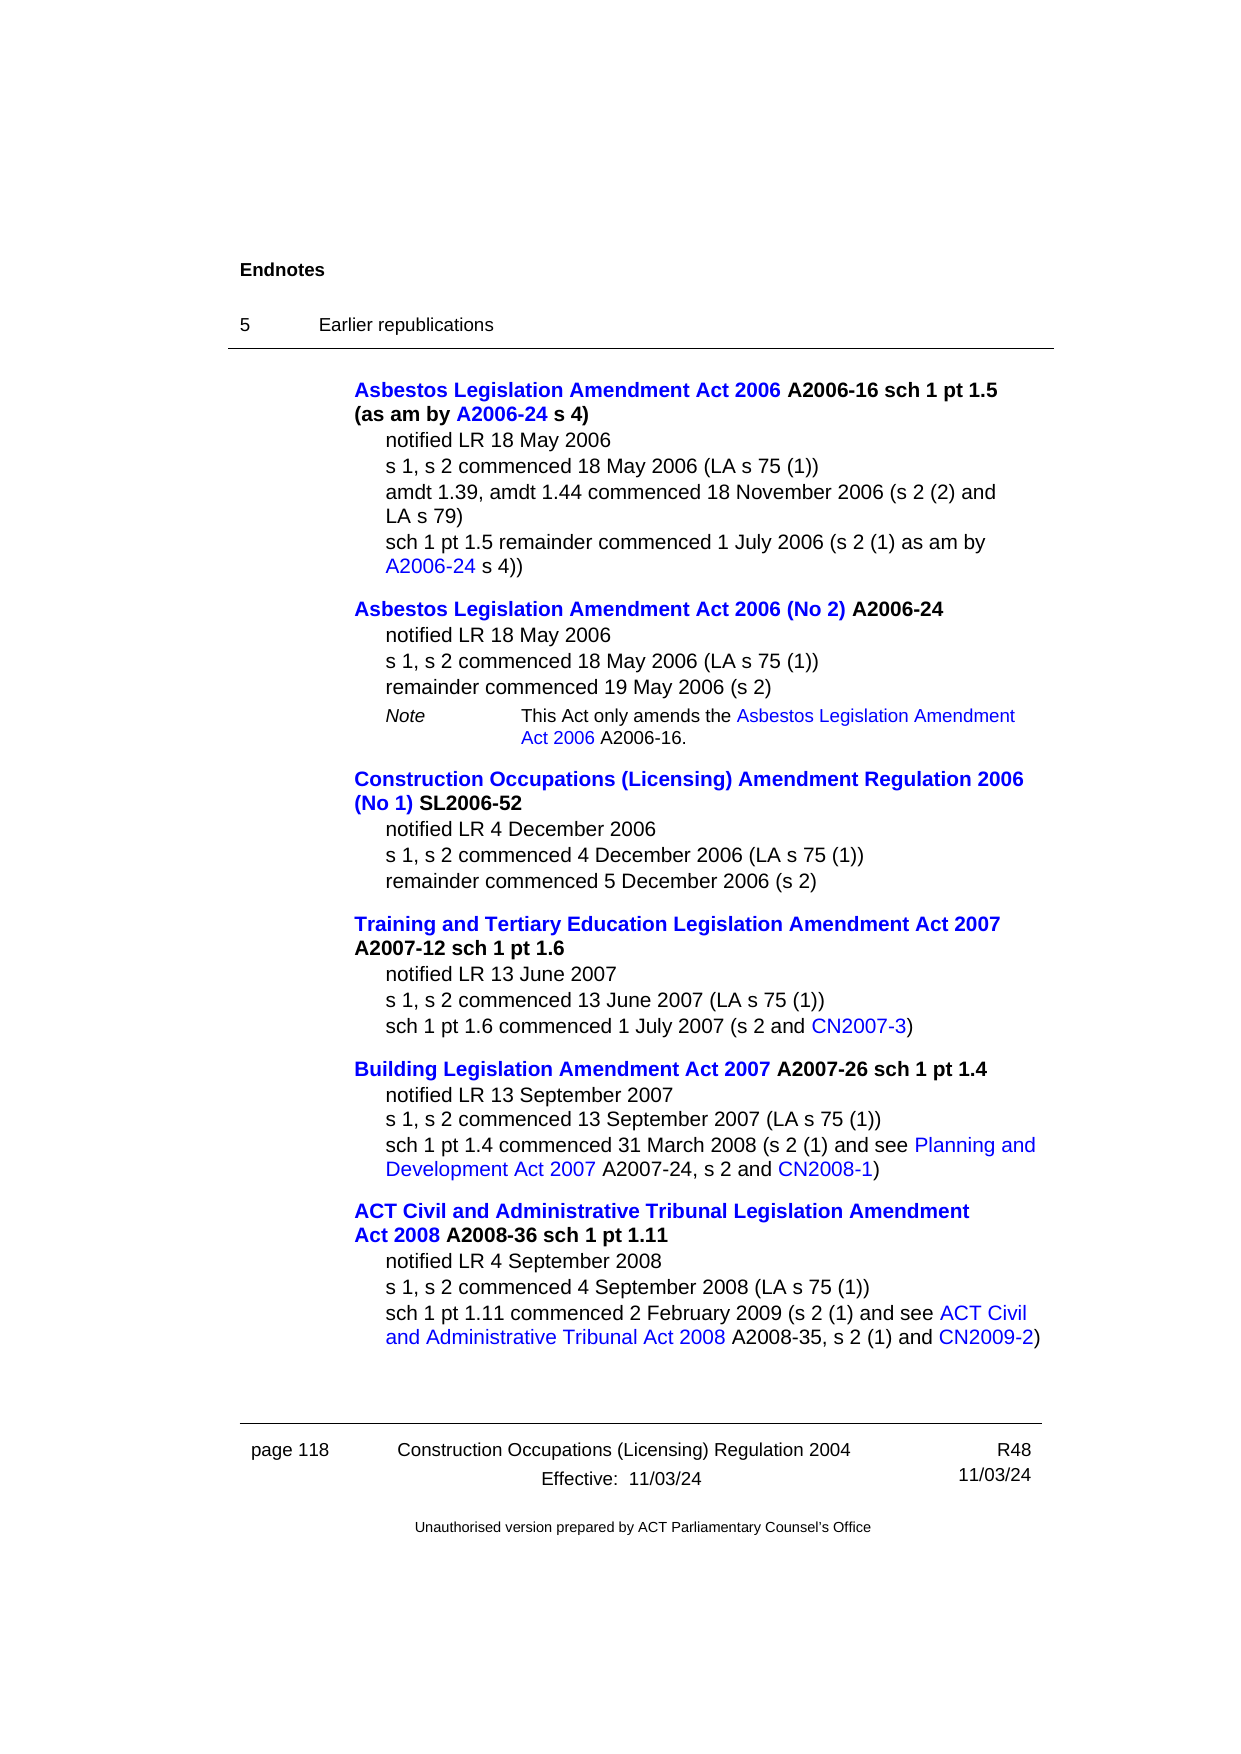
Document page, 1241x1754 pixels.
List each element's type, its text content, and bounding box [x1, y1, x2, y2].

text Building Legislation Amendment Act 2007 A2007-26 sch 1 pt 1.4 [354, 1056, 1042, 1080]
text Note This Act only amends the Asbestos Legislation Amendment Act 2006 A2006-16. [385, 705, 1048, 748]
text sch 1 pt 1.6 commenced 1 July 2007 (s 2 and CN2007-3) [385, 1014, 1042, 1038]
text notified LR 4 December 2006 [385, 817, 1042, 841]
text notified LR 13 September 2007 s 1, s 2 commenced 13 September 2007 (LA s 75 (1)) [385, 1082, 1042, 1130]
text notified LR 4 September 2008 [385, 1249, 1042, 1273]
text s 1, s 2 commenced 18 May 2006 (LA s 75 (1)) [385, 454, 1042, 478]
text sch 1 pt 1.11 commenced 2 February 2009 (s 2 (1) and see ACT Civil and Administrative Tribunal Act 2008 A2008-35, s 2 (1) and CN2009-2) [385, 1301, 1042, 1349]
text notified LR 18 May 2006 [385, 428, 1042, 452]
text Asbestos Legislation Amendment Act 2006 (No 2) A2006-24 [354, 597, 1042, 621]
text Construction Occupations (Licensing) Amendment Regulation 2006 (No 1) SL2006-52 [354, 767, 1042, 815]
text remainder commenced 5 December 2006 (s 2) [385, 869, 1042, 893]
text Training and Tertiary Education Legislation Amendment Act 2007 A2007-12 sch 1 pt 1.6 [354, 912, 1042, 959]
text sch 1 pt 1.5 remainder commenced 1 July 2006 (s 2 (1) as am by A2006-24 s 4)) [385, 530, 1042, 578]
text s 1, s 2 commenced 4 December 2006 (LA s 75 (1)) [385, 843, 1042, 867]
text remainder commenced 19 May 2006 (s 2) [385, 675, 1042, 699]
text s 1, s 2 commenced 13 June 2007 (LA s 75 (1)) [385, 988, 1042, 1012]
text s 1, s 2 commenced 4 September 2008 (LA s 75 (1)) [385, 1275, 1042, 1299]
text ACT Civil and Administrative Tribunal Legislation Amendment Act 2008 A2008-36 sch 1 pt 1.11 [354, 1199, 1042, 1247]
text notified LR 13 June 2007 [385, 962, 1042, 986]
text notified LR 18 May 2006 [385, 623, 1042, 647]
text s 1, s 2 commenced 18 May 2006 (LA s 75 (1)) [385, 649, 1042, 673]
text Asbestos Legislation Amendment Act 2006 A2006-16 sch 1 pt 1.5 (as am by A2006-24 s 4) [354, 378, 1042, 426]
text amdt 1.39, amdt 1.44 commenced 18 November 2006 (s 2 (2) and LA s 79) [385, 480, 1042, 528]
text sch 1 pt 1.4 commenced 31 March 2008 (s 2 (1) and see Planning and Development Act 2007 A2007-24, s 2 and CN2008-1) [385, 1132, 1042, 1180]
